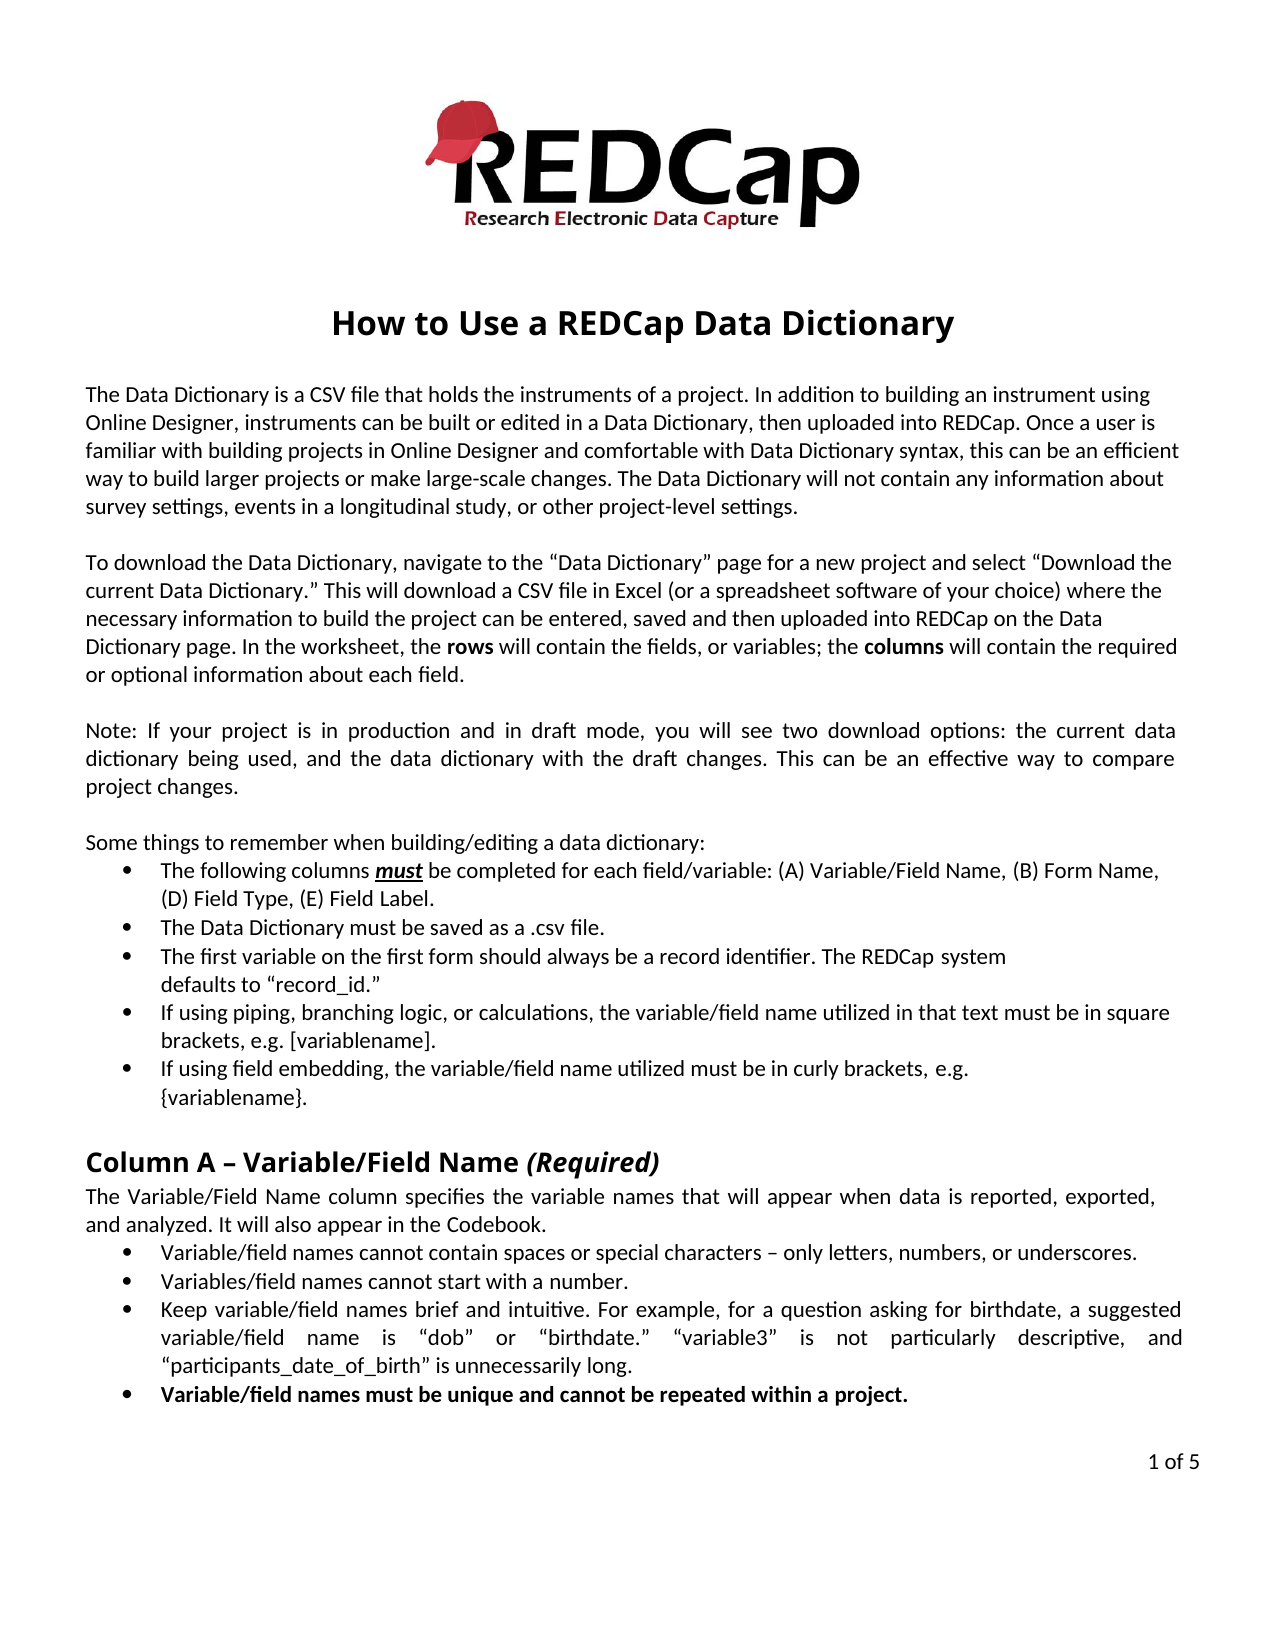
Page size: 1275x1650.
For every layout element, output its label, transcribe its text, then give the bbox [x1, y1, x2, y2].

text Some things to remember when building/editing a data dictionary: [85, 828, 1200, 856]
text Note: If your project is in production and in draft mode, you will see two download options: the current data dictionary being used, and the data dictionary with the draft changes. This can be an effective way to compare project changes. [85, 716, 1177, 800]
list Variables/field names cannot start with a number. [123, 1266, 1200, 1295]
list Variable/field names must be unique and cannot be repeated within a project. [123, 1380, 1200, 1408]
list Keep variable/field names brief and intuitive. For example, for a question asking for birthdate, a suggested variable/field name is “dob” or “birthdate.” “variable3” is not particularly descriptive, and “participants_date_of_birth” is unnecessarily long. [123, 1295, 1184, 1379]
text To download the Data Dictionary, navigate to the “Data Dictionary” page for a new project and select “Download the current Data Dictionary.” This will download a CSV file in Excel (or a spreadsheet software of your choice) where the necessary information to build the project can be entered, saved and then uploaded into REDCap on the Data Dictionary page. In the worksheet, the rows will contain the fields, or variables; the columns will contain the required or optional information about each field. [85, 548, 1189, 688]
text The Data Dictionary is a CSV file that holds the instruments of a project. In addition to building an instrument using Online Designer, instruments can be built or edited in a Data Dictionary, then uploaded into REDCap. Once a user is familiar with building projects in Online Designer and comfortable with Data Dictionary syntax, this can be an efficient way to build larger projects or make large-scale changes. The Data Dictionary will not contain any information about survey settings, events in a longitudinal study, or other project-level settings. [85, 380, 1191, 520]
picture [393, 93, 882, 235]
text defaults to “record_id.” [161, 971, 1200, 998]
text Column A – Variable/Field Name (Required) [85, 1143, 1200, 1180]
list The following columns must be completed for each field/variable: (A) Variable/Field Name, (B) Form Name, (D) Field Type, (E) Field Label. [123, 856, 1168, 912]
text How to Use a REDCap Data Dictionary [85, 300, 1200, 345]
list If using piping, branching logic, or calculations, the variable/field name utilized in that text must be in square brackets, e.g. [variablename]. [123, 998, 1179, 1054]
list The first variable on the first form should always be a record identifier. The REDCap system [123, 942, 1200, 971]
text The Variable/Field Name column specifies the variable names that will appear when data is reported, exported, and analyzed. It will also appear in the Codebook. [85, 1182, 1156, 1238]
list If using field embedding, the variable/field name utilized must be in curly brackets, e.g. [123, 1054, 1200, 1082]
text {variablename}. [161, 1083, 1200, 1111]
list The Data Dictionary must be saved as a .csv file. [123, 912, 1200, 942]
list Variable/field names cannot contain spaces or special characters – only letters, numbers, or underscores. [123, 1239, 1144, 1266]
